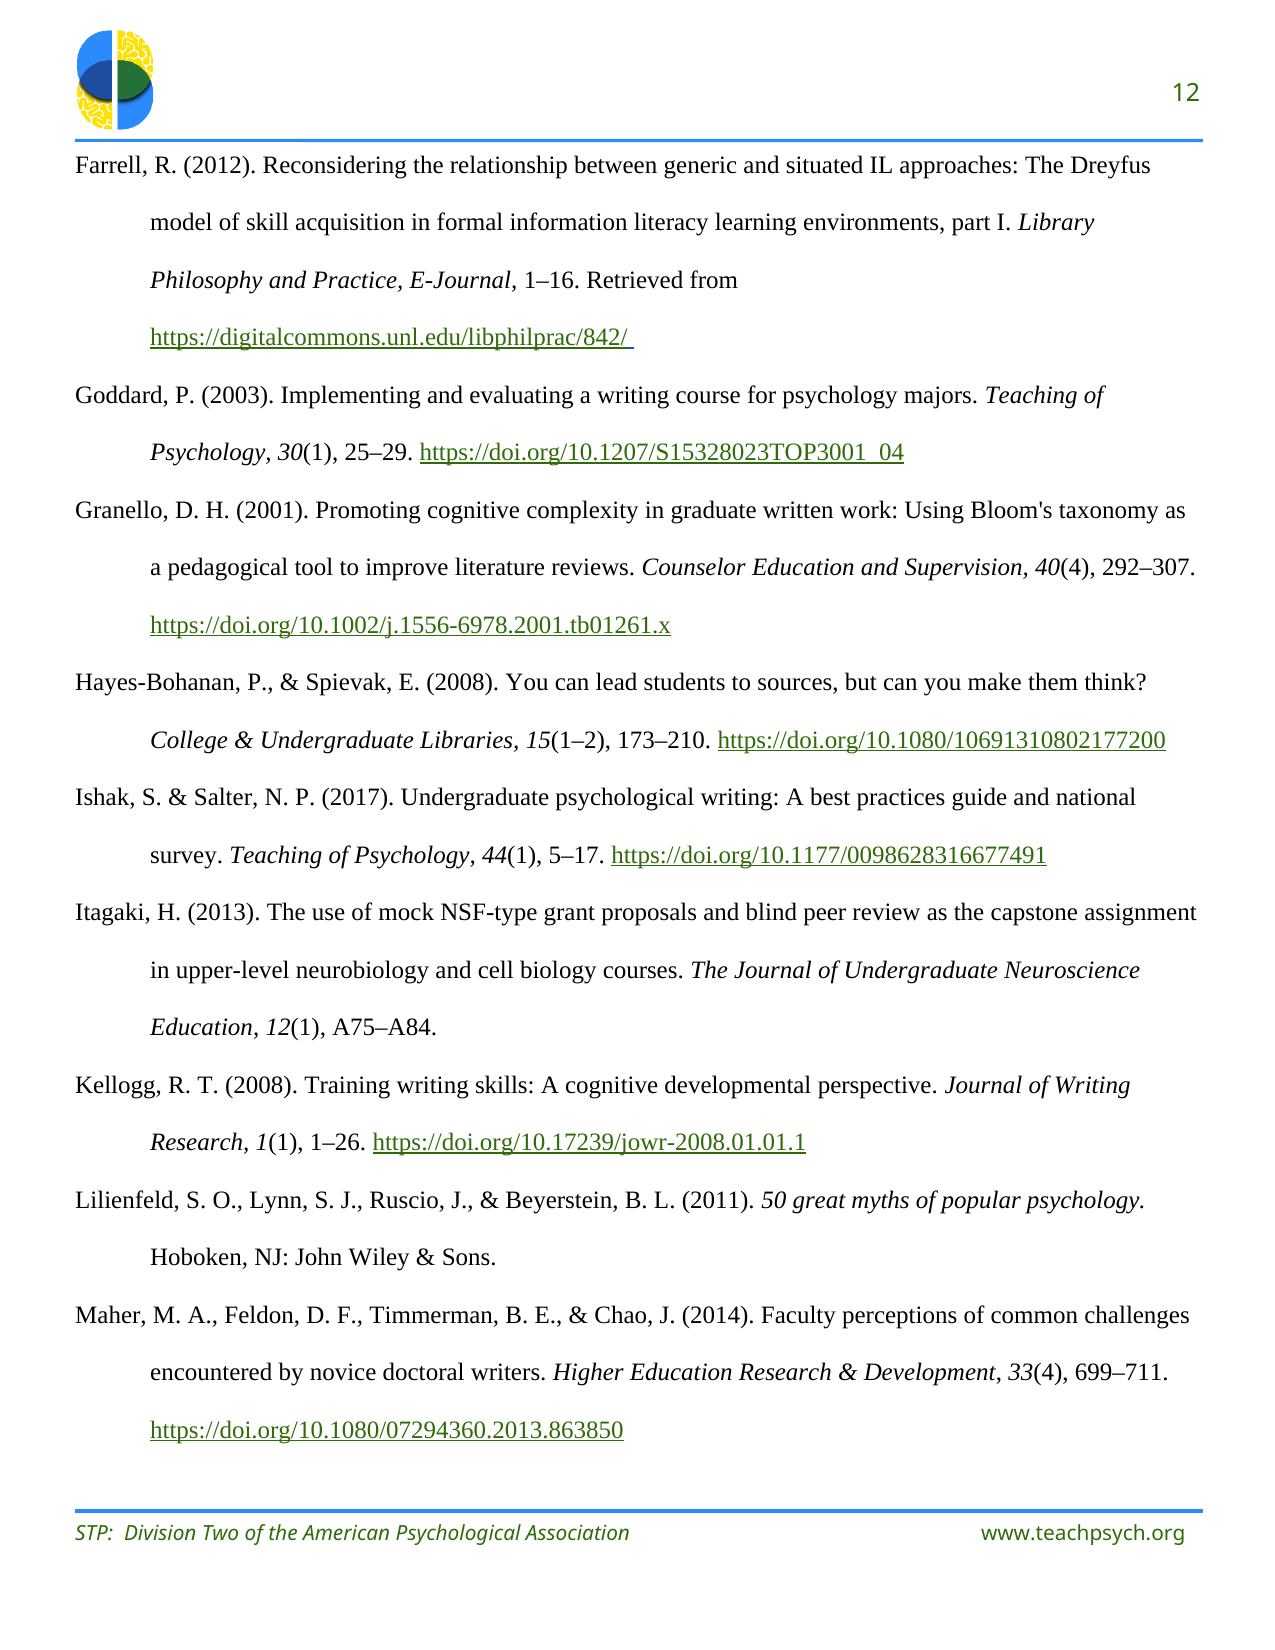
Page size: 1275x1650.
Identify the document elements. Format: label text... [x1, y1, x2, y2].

text Goddard, P. (2003). Implementing and evaluating a writing course for psychology majors. Teaching of Psychology, 30(1), 25–29. https://doi.org/10.1207/S15328023TOP3001_04 [75, 380, 1200, 466]
text Maher, M. A., Feldon, D. F., Timmerman, B. E., & Chao, J. (2014). Faculty perceptions of common challenges encountered by novice doctoral writers. Higher Education Research & Development, 33(4), 699–711. https://doi.org/10.1080/07294360.2013.863850 [75, 1300, 1200, 1444]
text Kellogg, R. T. (2008). Training writing skills: A cognitive developmental perspective. Journal of Writing Research, 1(1), 1–26. https://doi.org/10.17239/jowr-2008.01.01.1 [75, 1070, 1200, 1156]
text Itagaki, H. (2013). The use of mock NSF-type grant proposals and blind peer review as the capstone assignment in upper-level neurobiology and cell biology courses. The Journal of Undergraduate Neuroscience Education, 12(1), A75–A84. [75, 897, 1200, 1041]
text Farrell, R. (2012). Reconsidering the relationship between generic and situated IL approaches: The Dreyfus model of skill acquisition in formal information literacy learning environments, part I. Library Philosophy and Practice, E-Journal, 1–16. Retrieved from https://digitalcommons.unl.edu/libphilprac/842/ [75, 150, 1200, 351]
text Granello, D. H. (2001). Promoting cognitive complexity in graduate written work: Using Bloom's taxonomy as a pedagogical tool to improve literature reviews. Counselor Education and Supervision, 40(4), 292–307. https://doi.org/10.1002/j.1556-6978.2001.tb01261.x [75, 495, 1200, 639]
text Lilienfeld, S. O., Lynn, S. J., Ruscio, J., & Beyerstein, B. L. (2011). 50 great myths of popular psychology. Hoboken, NJ: John Wiley & Sons. [75, 1185, 1200, 1271]
text Hayes-Bohanan, P., & Spievak, E. (2008). You can lead students to sources, but can you make them think? College & Undergraduate Libraries, 15(1–2), 173–210. https://doi.org/10.1080/10691310802177200 [75, 667, 1200, 754]
text Ishak, S. & Salter, N. P. (2017). Undergraduate psychological writing: A best practices guide and national survey. Teaching of Psychology, 44(1), 5–17. https://doi.org/10.1177/0098628316677491 [75, 782, 1200, 869]
picture [75, 29, 154, 130]
